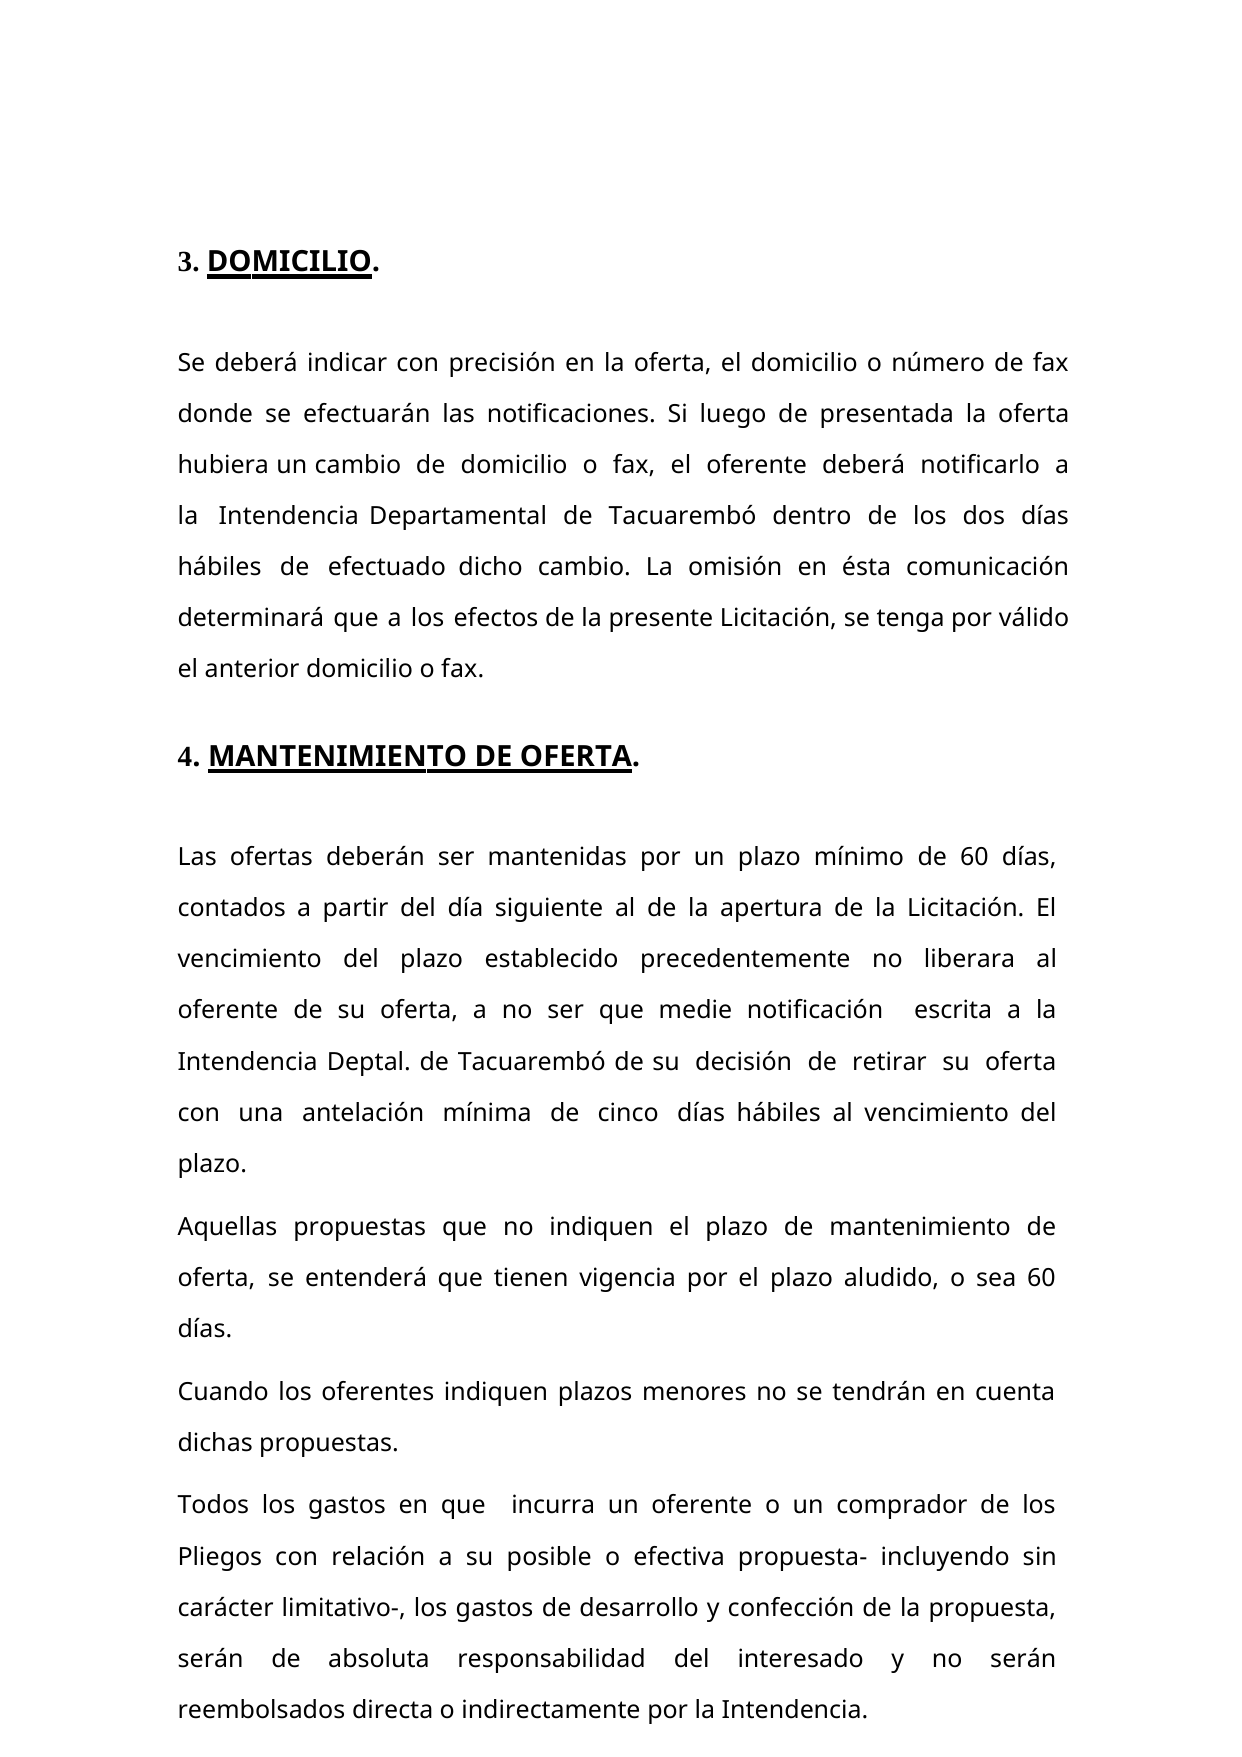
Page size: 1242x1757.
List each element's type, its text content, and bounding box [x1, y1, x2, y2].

text Cuando los oferentes indiquen plazos menores no se tendrán en cuenta dichas propuestas. [177, 1373, 1056, 1459]
text 4. MANTENIMIENTO DE OFERTA. [177, 740, 659, 771]
text Las ofertas deberán ser mantenidas por un plazo mínimo de 60 días, contados a partir del día siguiente al de la apertura de la Licitación. El vencimiento del plazo establecido precedentemente no liberara al oferente de su oferta, a no ser que medie notificación escrita a la Intendencia Deptal. de Tacuarembó de su decisión de retirar su oferta con una antelación mínima de cinco días hábiles al vencimiento del plazo. [177, 839, 1057, 1179]
text Todos los gastos en que incurra un oferente o un comprador de los Pliegos con relación a su posible o efectiva propuesta- incluyendo sin carácter limitativo-, los gastos de desarrollo y confección de la propuesta, serán de absoluta responsabilidad del interesado y no serán reembolsados directa o indirectamente por la Intendencia. [177, 1487, 1057, 1725]
text Se deberá indicar con precisión en la oferta, el domicilio o número de fax donde se efectuarán las notificaciones. Si luego de presentada la oferta hubiera un cambio de domicilio o fax, el oferente deberá notificarlo a la Intendencia Departamental de Tacuarembó dentro de los dos días hábiles de efectuado dicho cambio. La omisión en ésta comunicación determinará que a los efectos de la presente Licitación, se tenga por válido el anterior domicilio o fax. [177, 344, 1069, 685]
text Aquellas propuestas que no indiquen el plazo de mantenimiento de oferta, se entenderá que tienen vigencia por el plazo aludido, o sea 60 días. [177, 1209, 1056, 1345]
text 3. DOMICILIO. [177, 245, 388, 276]
